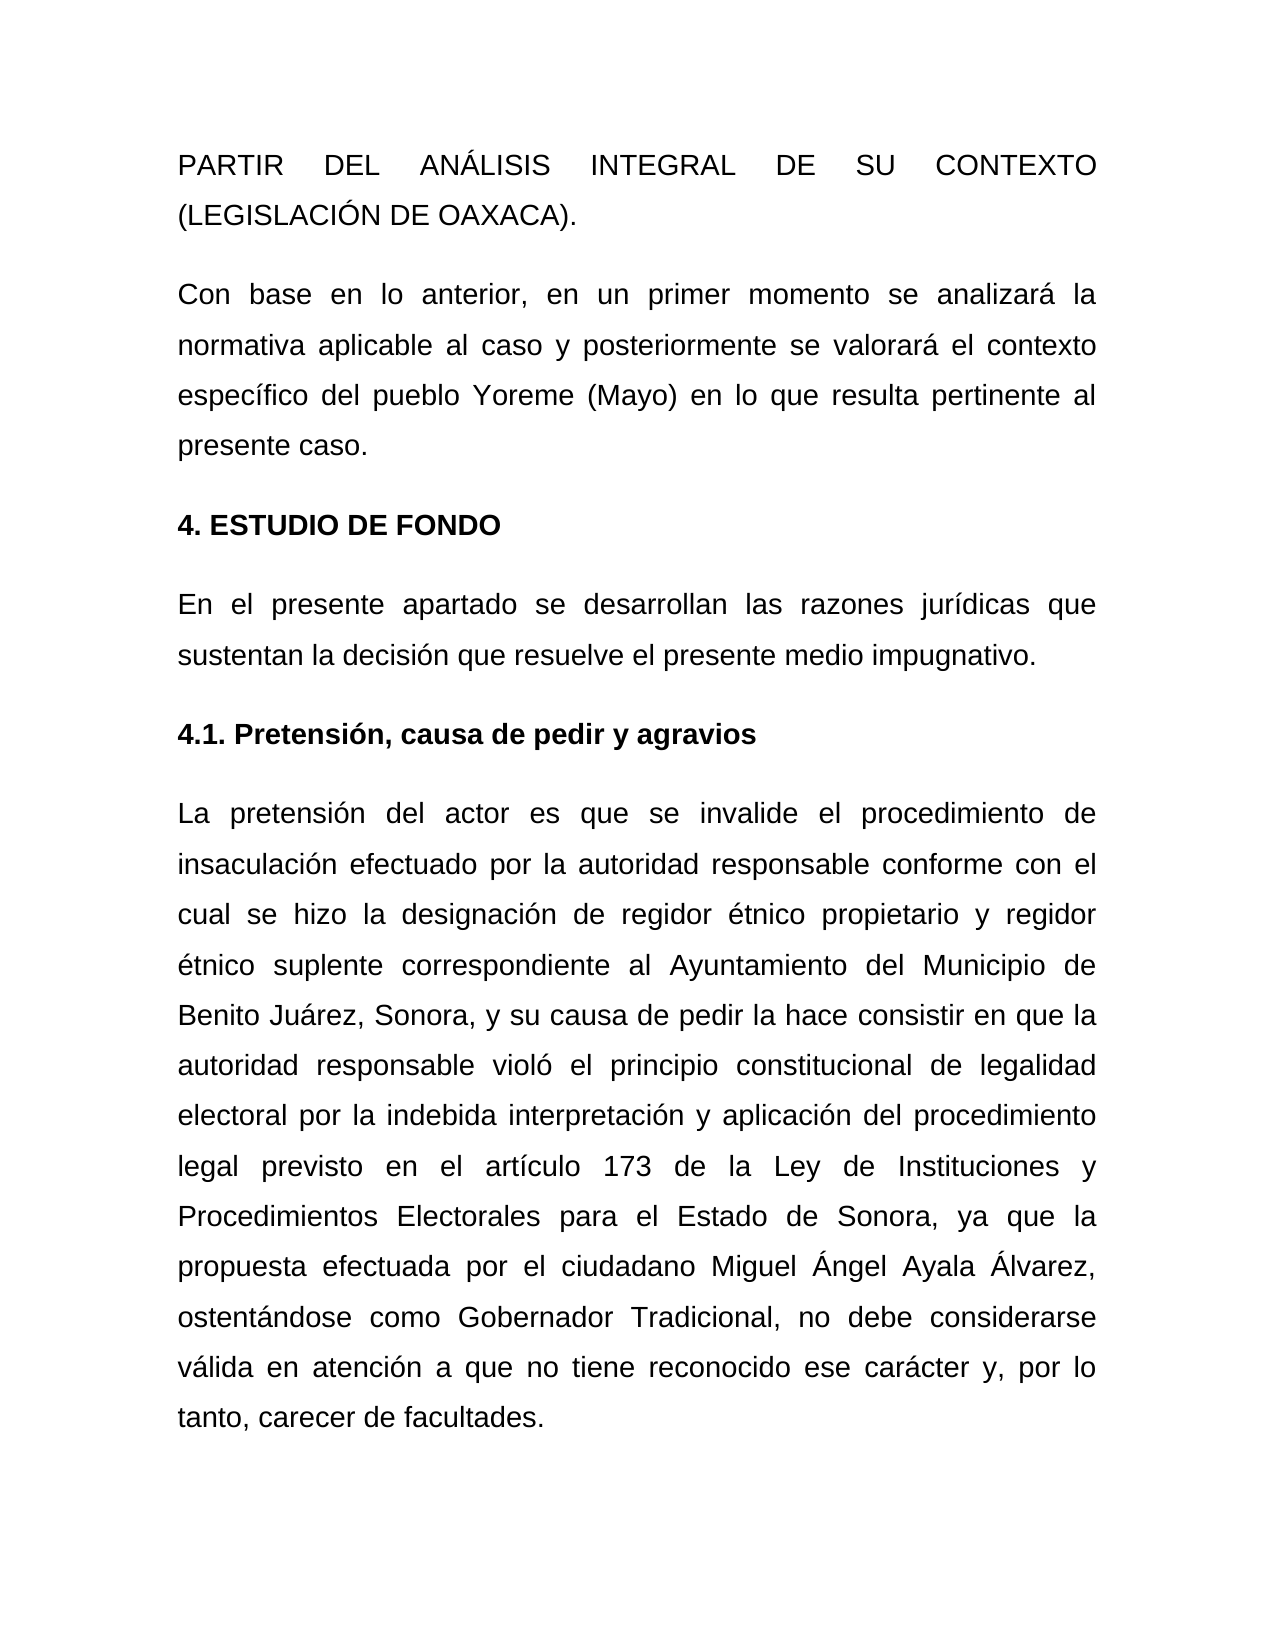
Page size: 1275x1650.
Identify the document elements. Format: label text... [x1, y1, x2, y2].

text Lo anterior encuentra sustento en la tesis jurisprudencial 9/2014, de rubro: COMUNIDADES INDÍGENAS. LAS AUTORIDADES DEBEN RESOLVER LAS CONTROVERSIAS INTRACOMUNITARIAS A PARTIR DEL ANÁLISIS INTEGRAL DE SU CONTEXTO (LEGISLACIÓN DE OAXACA). [177, 148, 1098, 231]
text 4. ESTUDIO DE FONDO [177, 508, 1098, 541]
text Con base en lo anterior, en un primer momento se analizará la normativa aplicable al caso y posteriormente se valorará el contexto específico del pueblo Yoreme (Mayo) en lo que resulta pertinente al presente caso. [177, 277, 1098, 462]
text En el presente apartado se desarrollan las razones jurídicas que sustentan la decisión que resuelve el presente medio impugnativo. [177, 587, 1098, 671]
text La pretensión del actor es que se invalide el procedimiento de insaculación efectuado por la autoridad responsable conforme con el cual se hizo la designación de regidor étnico propietario y regidor étnico suplente correspondiente al Ayuntamiento del Municipio de Benito Juárez, Sonora, y su causa de pedir la hace consistir en que la autoridad responsable violó el principio constitucional de legalidad electoral por la indebida interpretación y aplicación del procedimiento legal previsto en el artículo 173 de la Ley de Instituciones y Procedimientos Electorales para el Estado de Sonora, ya que la propuesta efectuada por el ciudadano Miguel Ángel Ayala Álvarez, ostentándose como Gobernador Tradicional, no debe considerarse válida en atención a que no tiene reconocido ese carácter y, por lo tanto, carecer de facultades. [177, 797, 1098, 1434]
text 4.1. Pretensión, causa de pedir y agravios [177, 717, 1098, 751]
